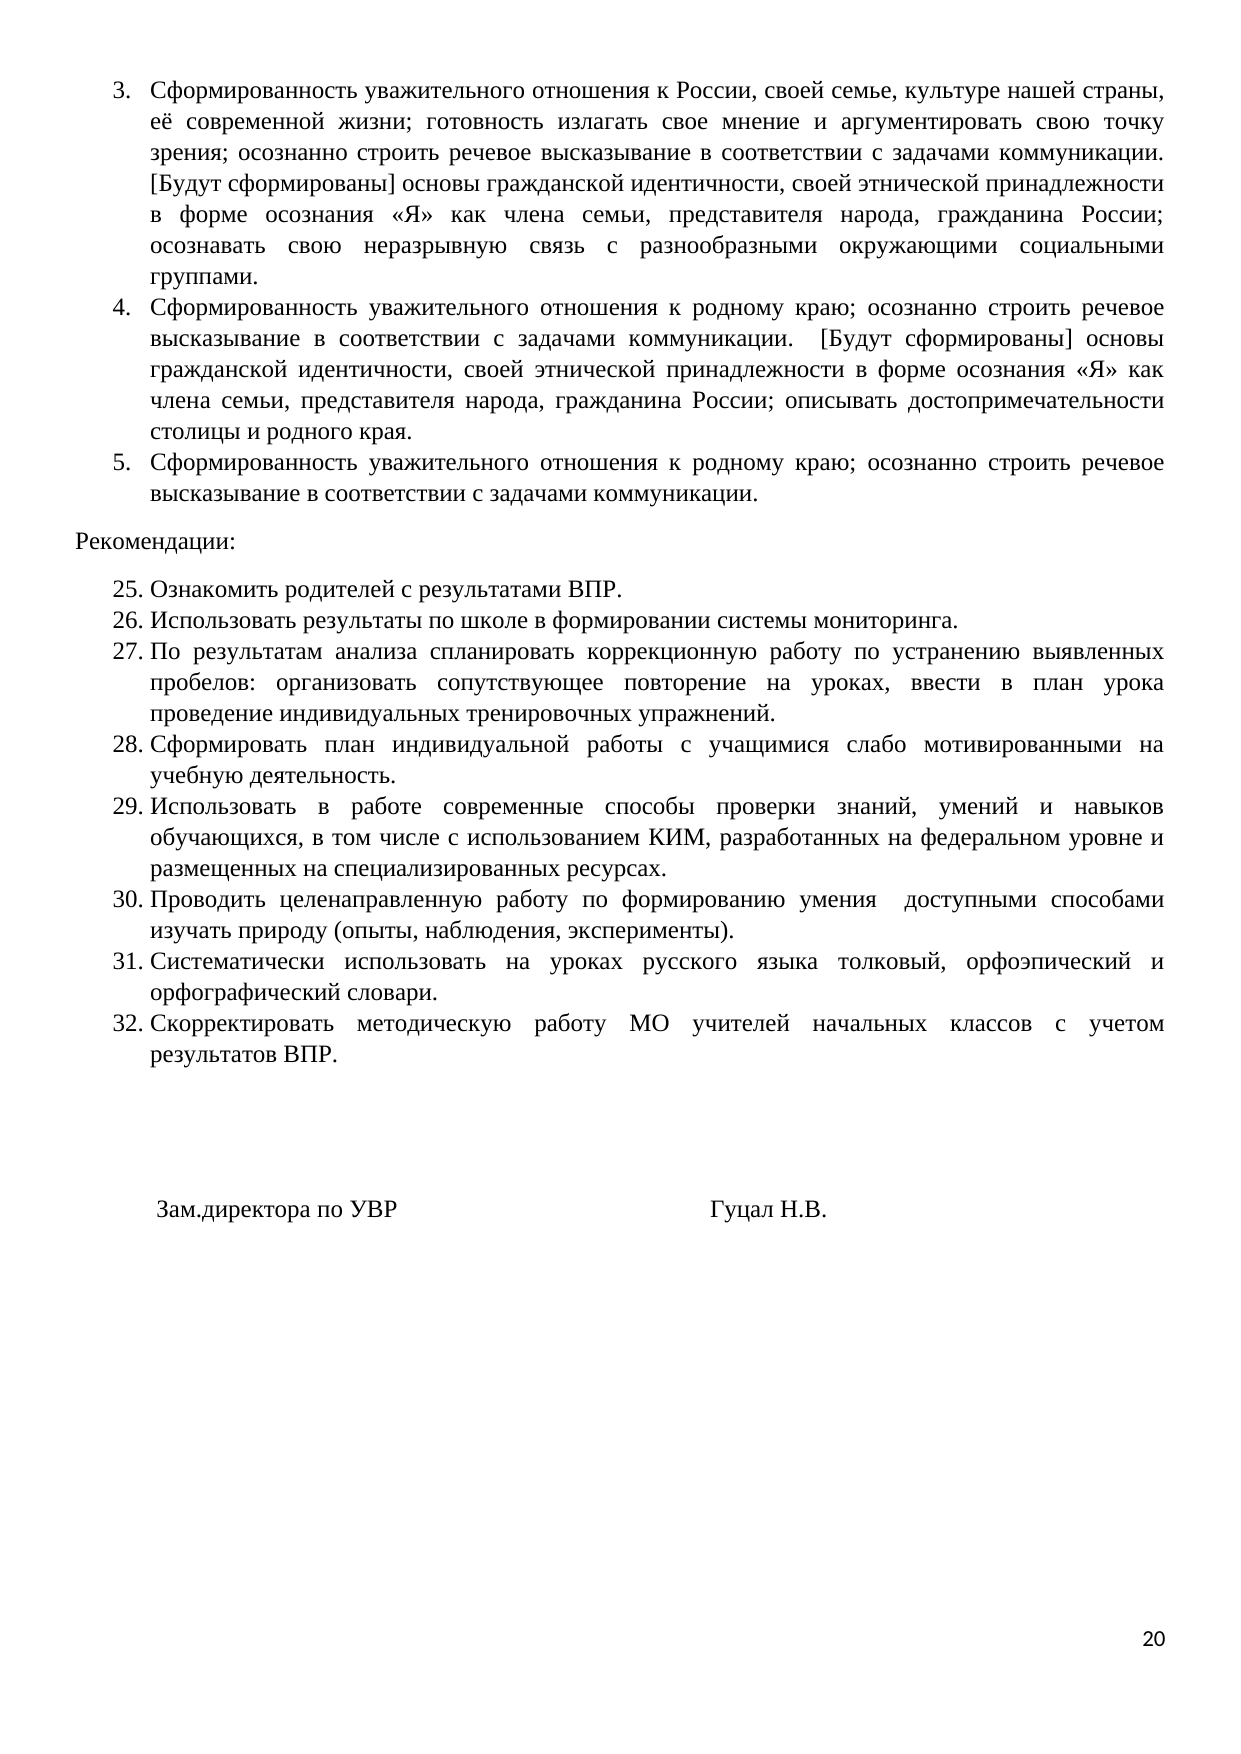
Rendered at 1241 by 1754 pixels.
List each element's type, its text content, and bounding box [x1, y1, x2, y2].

list Зам.директора по УВР Гуцал Н.В. [150, 1194, 1165, 1223]
list Ознакомить родителей с результатами ВПР. [112, 574, 1165, 603]
list Использовать результаты по школе в формировании системы мониторинга. [112, 605, 1165, 634]
list Сформированность уважительного отношения к родному краю; осознанно строить речевое высказывание в соответствии с задачами коммуникации. [Будут сформированы] основы гражданской идентичности, своей этнической принадлежности в форме осознания «Я» как члена семьи, представителя народа, гражданина России; описывать достопримечательности столицы и родного края. [112, 292, 1165, 445]
text Рекомендации: [75, 526, 1165, 555]
list Систематически использовать на уроках русского языка толковый, орфоэпический и орфографический словари. [112, 946, 1165, 1006]
list Использовать в работе современные способы проверки знаний, умений и навыков обучающихся, в том числе с использованием КИМ, разработанных на федеральном уровне и размещенных на специализированных ресурсах. [112, 791, 1165, 882]
list Скорректировать методическую работу МО учителей начальных классов с учетом результатов ВПР. [112, 1008, 1165, 1068]
list По результатам анализа спланировать коррекционную работу по устранению выявленных пробелов: организовать сопутствующее повторение на уроках, ввести в план урока проведение индивидуальных тренировочных упражнений. [112, 636, 1165, 727]
list Сформировать план индивидуальной работы с учащимися слабо мотивированными на учебную деятельность. [112, 729, 1165, 789]
list Сформированность уважительного отношения к родному краю; осознанно строить речевое высказывание в соответствии с задачами коммуникации. [112, 447, 1165, 507]
list Проводить целенаправленную работу по формированию умения доступными способами изучать природу (опыты, наблюдения, эксперименты). [112, 884, 1165, 944]
list Сформированность уважительного отношения к России, своей семье, культуре нашей страны, её современной жизни; готовность излагать свое мнение и аргументировать свою точку зрения; осознанно строить речевое высказывание в соответствии с задачами коммуникации. [Будут сформированы] основы гражданской идентичности, своей этнической принадлежности в форме осознания «Я» как члена семьи, представителя народа, гражданина России; осознавать свою неразрывную связь с разнообразными окружающими социальными группами. [112, 75, 1165, 290]
